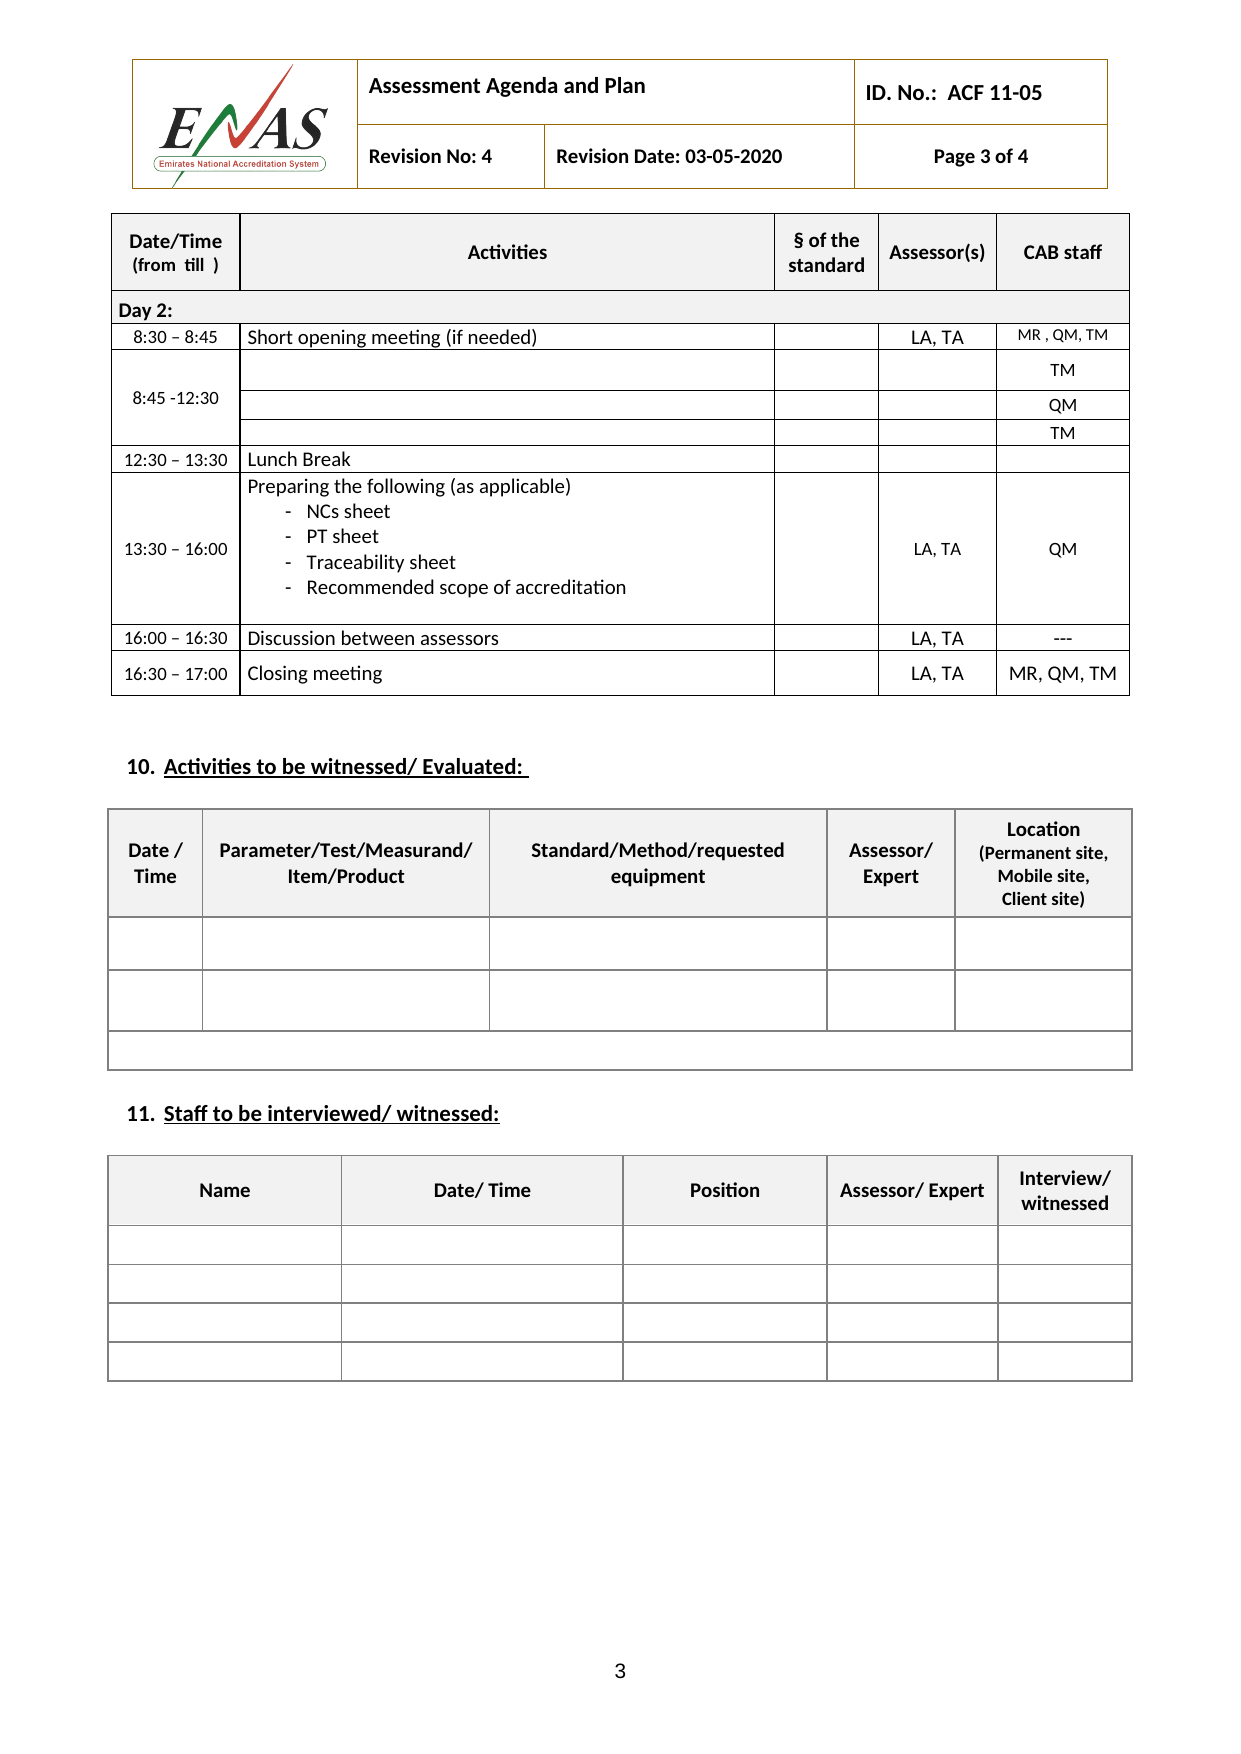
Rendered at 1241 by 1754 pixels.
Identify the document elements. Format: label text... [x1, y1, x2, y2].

table_cell QM [997, 473, 1129, 624]
table_cell [879, 350, 996, 390]
table_cell [956, 971, 1131, 1030]
table_cell Preparing the following (as applicable) NCs sheet PT sheet Traceability sheet Recommended scope of accreditation [241, 473, 774, 624]
table_cell [879, 446, 996, 472]
table_cell LA, TA [879, 324, 996, 349]
table_cell [775, 651, 878, 695]
list Staff to be interviewed/ witnessed: [126, 1099, 1152, 1127]
table_cell [879, 420, 996, 445]
table_cell LA, TA [879, 625, 996, 650]
table_cell [999, 1226, 1131, 1263]
table_cell 8:30 – 8:45 [112, 324, 239, 349]
table_cell [490, 918, 826, 969]
list Activities to be witnessed/ Evaluated: [126, 752, 1152, 780]
table_cell 16:30 – 17:00 [112, 651, 239, 695]
table_cell [109, 918, 202, 969]
table_cell [624, 1304, 826, 1341]
table_cell [879, 391, 996, 419]
table_cell Discussion between assessors [241, 625, 774, 650]
table_cell 8:45 -12:30 [112, 350, 239, 445]
table_cell [775, 420, 878, 445]
table_cell TM [997, 420, 1129, 445]
table_header Position [624, 1156, 826, 1224]
table_header Date/ Time [342, 1156, 622, 1224]
table_cell [828, 1343, 997, 1380]
table_header § of the standard [775, 214, 878, 290]
table_header Name [109, 1156, 341, 1224]
table_header Date / Time [109, 810, 202, 916]
table_cell [342, 1226, 622, 1263]
table_cell [828, 1304, 997, 1341]
table_cell [490, 971, 826, 1030]
table_cell QM [997, 391, 1129, 419]
table_cell [109, 1226, 341, 1263]
table_cell [775, 446, 878, 472]
table_cell [828, 1265, 997, 1302]
table_cell 13:30 – 16:00 [112, 473, 239, 624]
table_header Standard/Method/requested equipment [490, 810, 826, 916]
table_cell [241, 420, 774, 445]
table_cell [109, 971, 202, 1030]
table_cell [109, 1032, 1131, 1069]
table_header Assessor/ Expert [828, 1156, 997, 1224]
table_cell Lunch Break [241, 446, 774, 472]
table_cell [997, 446, 1129, 472]
table_cell [956, 918, 1131, 969]
table_header CAB staff [997, 214, 1129, 290]
table_header Interview/ witnessed [999, 1156, 1131, 1224]
table_cell [624, 1343, 826, 1380]
table_cell [828, 1226, 997, 1263]
table_header Activities [241, 214, 774, 290]
table_cell [624, 1226, 826, 1263]
table_cell 12:30 – 13:30 [112, 446, 239, 472]
table_cell [342, 1304, 622, 1341]
table_cell [342, 1343, 622, 1380]
table_cell [999, 1343, 1131, 1380]
table_cell [828, 918, 954, 969]
table_cell TM [997, 350, 1129, 390]
table_cell [109, 1304, 341, 1341]
table_cell [775, 324, 878, 349]
table_cell [203, 918, 489, 969]
table_cell [109, 1343, 341, 1380]
table_cell Short opening meeting (if needed) [241, 324, 774, 349]
table_header Parameter/Test/Measurand/Item/Product [203, 810, 489, 916]
table_cell MR , QM, TM [997, 324, 1129, 349]
table_cell LA, TA [879, 651, 996, 695]
table_cell 16:00 – 16:30 [112, 625, 239, 650]
table_cell [241, 350, 774, 390]
picture [152, 60, 339, 189]
table_header Date/Time (from till ) [112, 214, 239, 290]
table_cell [342, 1265, 622, 1302]
table_cell [999, 1304, 1131, 1341]
table_cell [624, 1265, 826, 1302]
table_header Assessor(s) [879, 214, 996, 290]
table_header Location (Permanent site, Mobile site, Client site) [956, 810, 1131, 916]
table_cell [203, 971, 489, 1030]
table_cell LA, TA [879, 473, 996, 624]
table_cell Closing meeting [241, 651, 774, 695]
table_cell [828, 971, 954, 1030]
table_cell [241, 391, 774, 419]
table_cell [775, 473, 878, 624]
table_cell MR, QM, TM [997, 651, 1129, 695]
table_cell [775, 625, 878, 650]
table_cell [109, 1265, 341, 1302]
table_cell [775, 391, 878, 419]
table_header Assessor/ Expert [828, 810, 954, 916]
table_cell [775, 350, 878, 390]
table_cell --- [997, 625, 1129, 650]
table_cell [999, 1265, 1131, 1302]
table_cell Day 2: [112, 291, 1129, 323]
